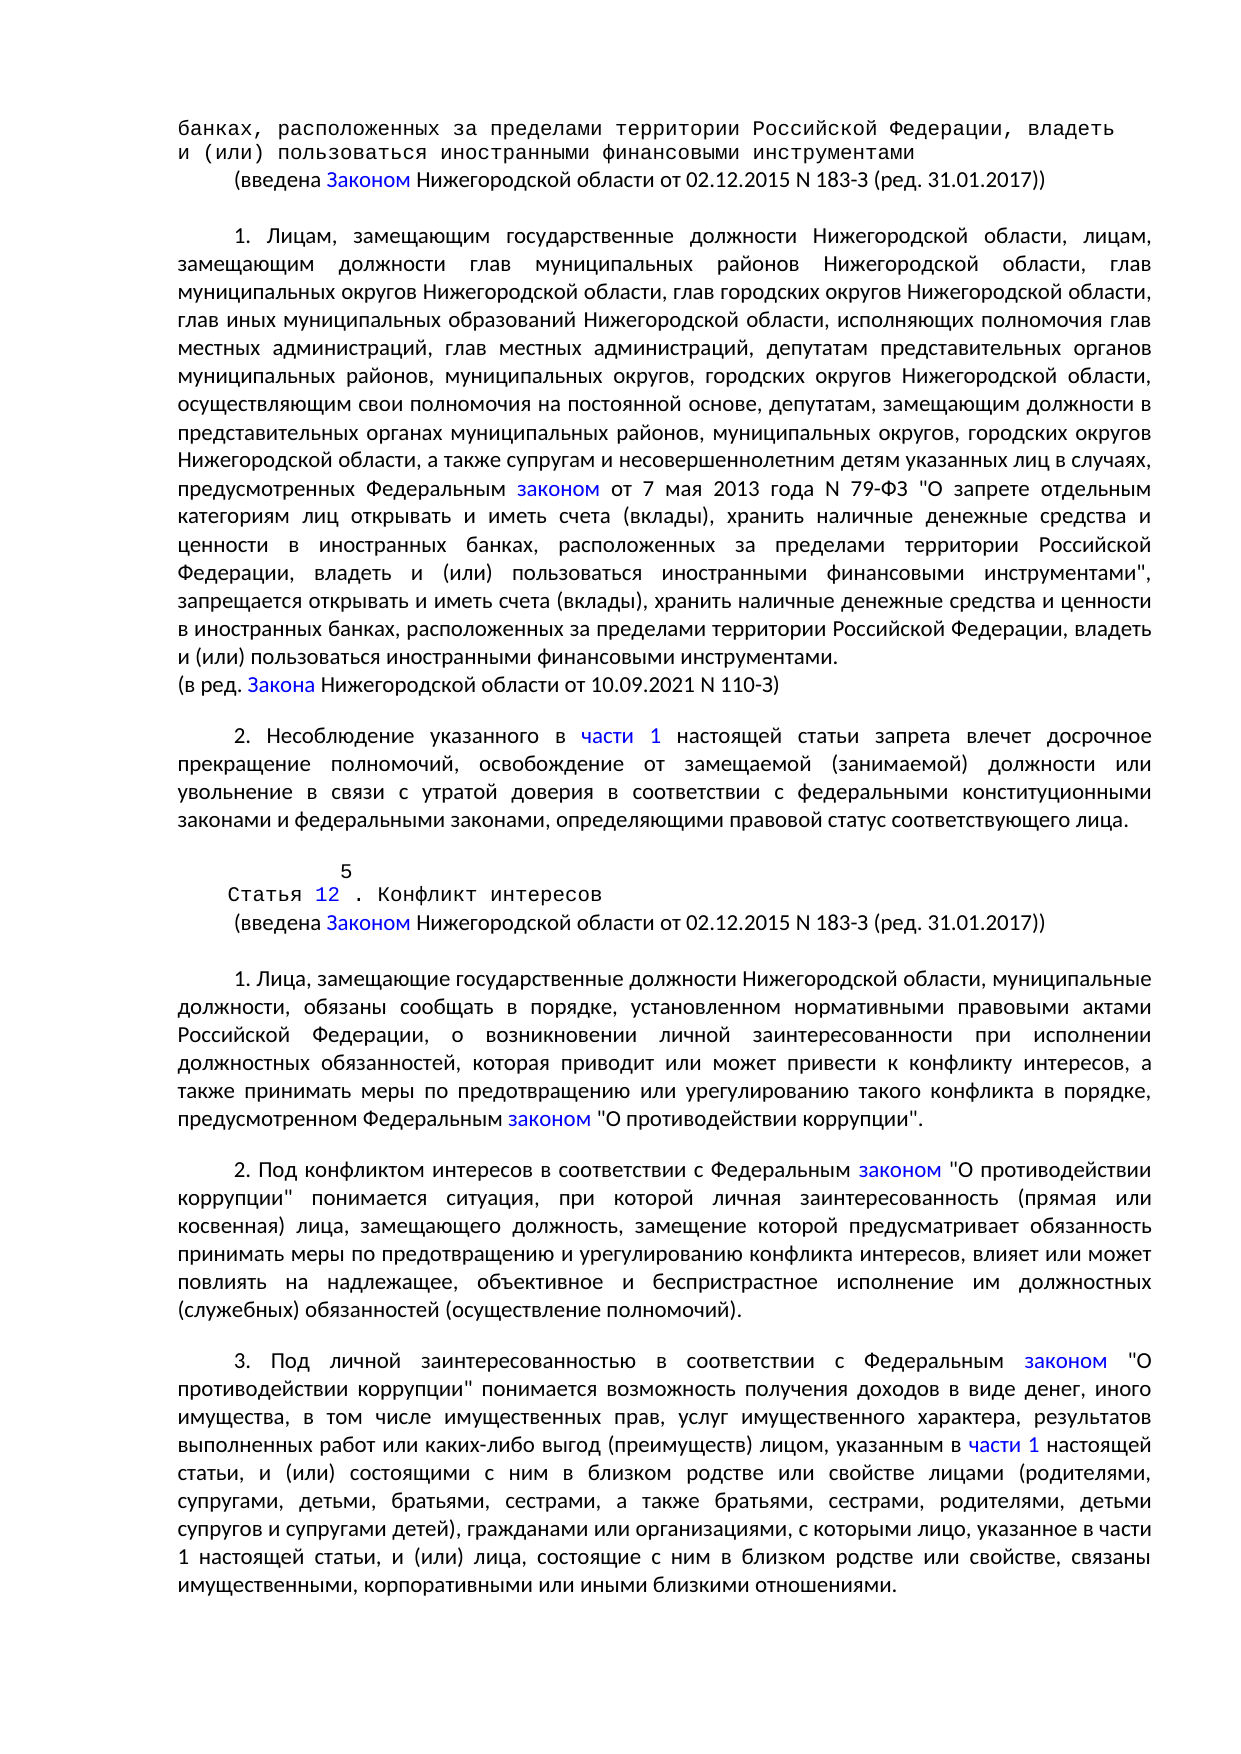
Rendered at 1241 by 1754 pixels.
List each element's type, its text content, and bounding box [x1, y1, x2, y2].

text (в ред. Закона Нижегородской области от 10.09.2021 N 110-З) [177, 670, 1152, 698]
text 1. Лица, замещающие государственные должности Нижегородской области, муниципальные должности, обязаны сообщать в порядке, установленном нормативными правовыми актами Российской Федерации, о возникновении личной заинтересованности при исполнении должностных обязанностей, которая приводит или может привести к конфликту интересов, а также принимать меры по предотвращению или урегулированию такого конфликта в порядке, предусмотренном Федеральным законом "О противодействии коррупции". [177, 964, 1152, 1132]
text банках, расположенных за пределами территории Российской Федерации, владеть [177, 118, 1152, 142]
text Статья 12 . Конфликт интересов [177, 884, 1152, 908]
text 1. Лицам, замещающим государственные должности Нижегородской области, лицам, замещающим должности глав муниципальных районов Нижегородской области, глав муниципальных округов Нижегородской области, глав городских округов Нижегородской области, глав иных муниципальных образований Нижегородской области, исполняющих полномочия глав местных администраций, глав местных администраций, депутатам представительных органов муниципальных районов, муниципальных округов, городских округов Нижегородской области, осуществляющим свои полномочия на постоянной основе, депутатам, замещающим должности в представительных органах муниципальных районов, муниципальных округов, городских округов Нижегородской области, а также супругам и несовершеннолетним детям указанных лиц в случаях, предусмотренных Федеральным законом от 7 мая 2013 года N 79-ФЗ "О запрете отдельным категориям лиц открывать и иметь счета (вклады), хранить наличные денежные средства и ценности в иностранных банках, расположенных за пределами территории Российской Федерации, владеть и (или) пользоваться иностранными финансовыми инструментами", запрещается открывать и иметь счета (вклады), хранить наличные денежные средства и ценности в иностранных банках, расположенных за пределами территории Российской Федерации, владеть и (или) пользоваться иностранными финансовыми инструментами. [177, 221, 1152, 670]
text (введена Законом Нижегородской области от 02.12.2015 N 183-З (ред. 31.01.2017)) [177, 908, 1152, 936]
text 5 [177, 861, 1152, 884]
text и (или) пользоваться иностранными финансовыми инструментами [177, 142, 1152, 165]
text 2. Несоблюдение указанного в части 1 настоящей статьи запрета влечет досрочное прекращение полномочий, освобождение от замещаемой (занимаемой) должности или увольнение в связи с утратой доверия в соответствии с федеральными конституционными законами и федеральными законами, определяющими правовой статус соответствующего лица. [177, 721, 1152, 833]
text (введена Законом Нижегородской области от 02.12.2015 N 183-З (ред. 31.01.2017)) [177, 165, 1152, 193]
text 2. Под конфликтом интересов в соответствии с Федеральным законом "О противодействии коррупции" понимается ситуация, при которой личная заинтересованность (прямая или косвенная) лица, замещающего должность, замещение которой предусматривает обязанность принимать меры по предотвращению и урегулированию конфликта интересов, влияет или может повлиять на надлежащее, объективное и беспристрастное исполнение им должностных (служебных) обязанностей (осуществление полномочий). [177, 1155, 1152, 1323]
text 3. Под личной заинтересованностью в соответствии с Федеральным законом "О противодействии коррупции" понимается возможность получения доходов в виде денег, иного имущества, в том числе имущественных прав, услуг имущественного характера, результатов выполненных работ или каких-либо выгод (преимуществ) лицом, указанным в части 1 настоящей статьи, и (или) состоящими с ним в близком родстве или свойстве лицами (родителями, супругами, детьми, братьями, сестрами, а также братьями, сестрами, родителями, детьми супругов и супругами детей), гражданами или организациями, с которыми лицо, указанное в части 1 настоящей статьи, и (или) лица, состоящие с ним в близком родстве или свойстве, связаны имущественными, корпоративными или иными близкими отношениями. [177, 1346, 1152, 1598]
